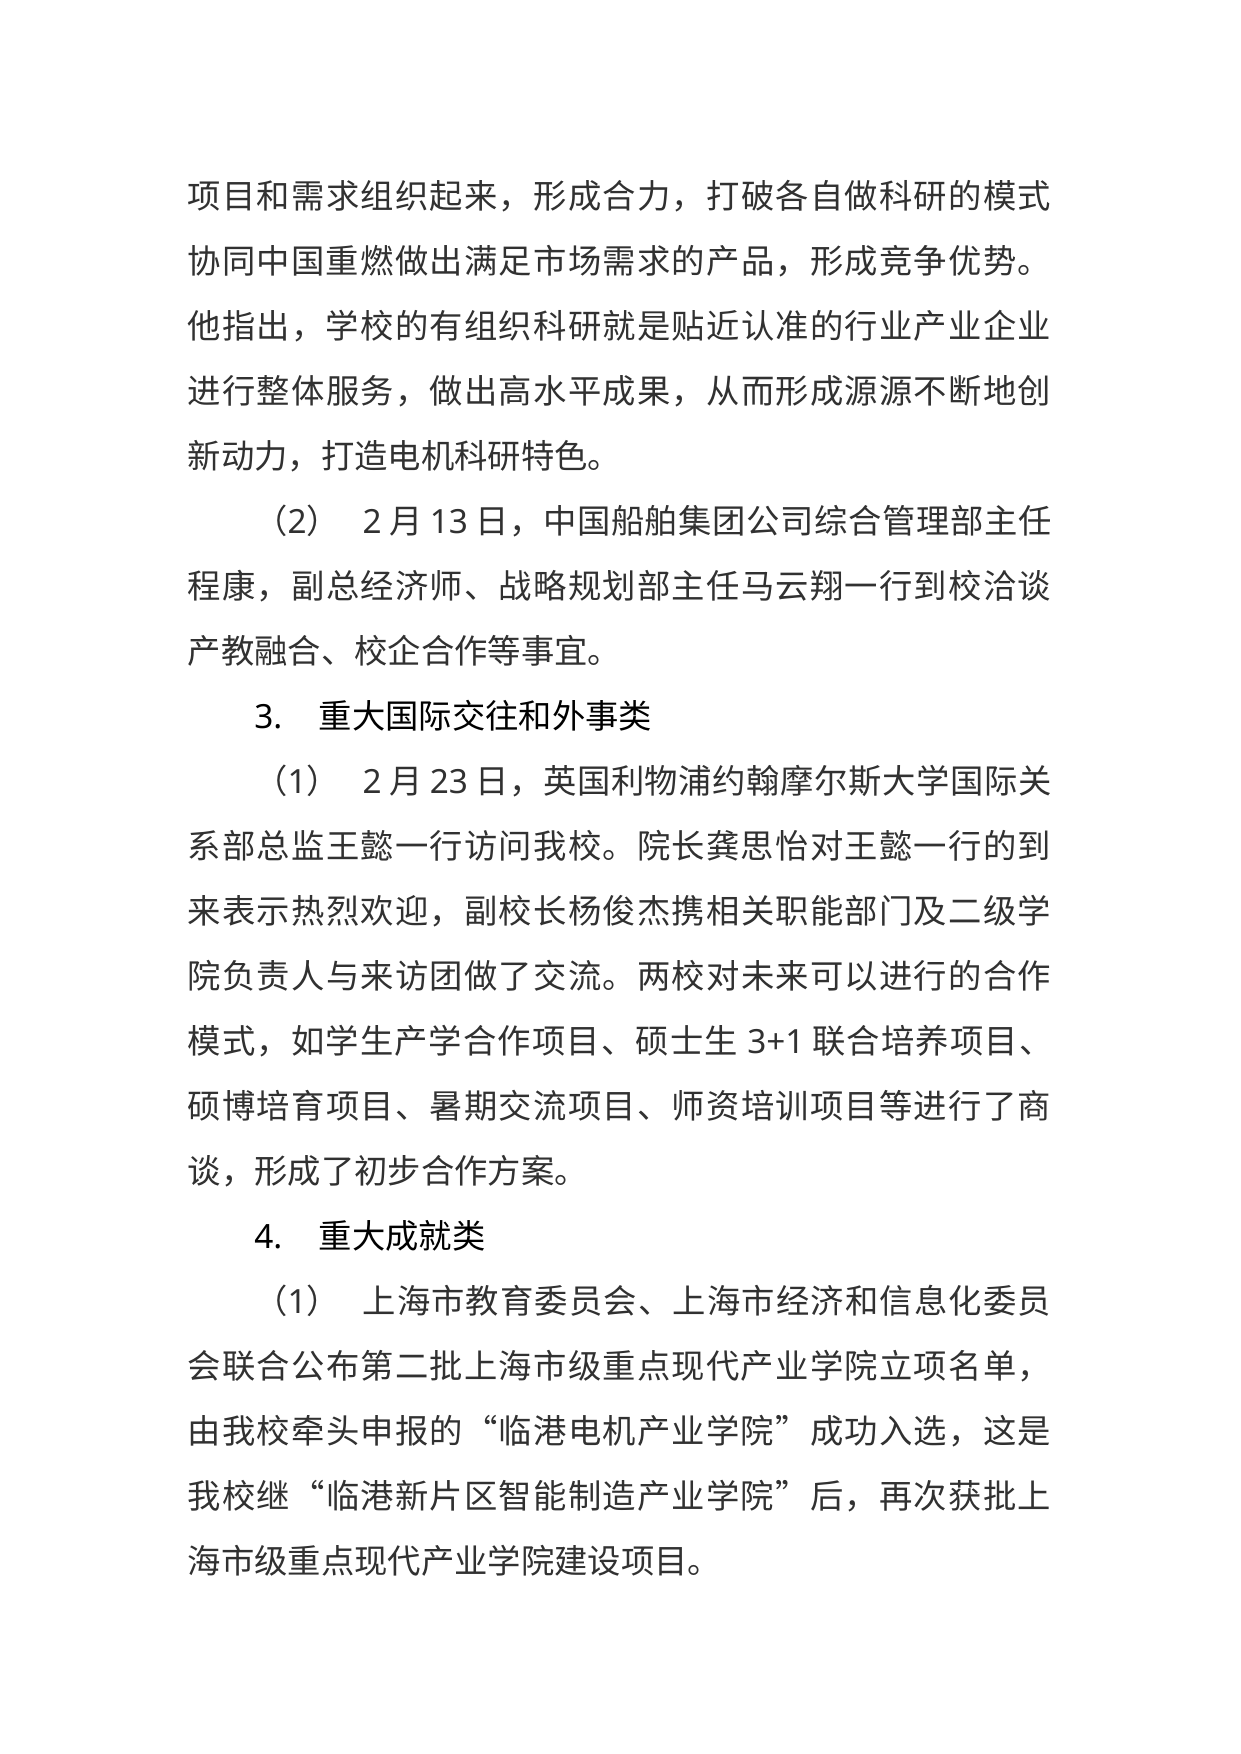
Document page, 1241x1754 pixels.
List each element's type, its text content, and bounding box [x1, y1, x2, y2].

list 重大成就类 [254, 1202, 1053, 1267]
list 2月13日，中国船舶集团公司综合管理部主任程康，副总经济师、战略规划部主任马云翔一行到校洽谈产教融合、校企合作等事宜。 [187, 487, 1053, 682]
list 2月23日，英国利物浦约翰摩尔斯大学国际关系部总监王懿一行访问我校。院长龚思怡对王懿一行的到来表示热烈欢迎，副校长杨俊杰携相关职能部门及二级学院负责人与来访团做了交流。两校对未来可以进行的合作模式，如学生产学合作项目、硕士生3+1联合培养项目、硕博培育项目、暑期交流项目、师资培训项目等进行了商谈，形成了初步合作方案。 [187, 747, 1053, 1202]
list 重大国际交往和外事类 [254, 682, 1053, 747]
list 上海市教育委员会、上海市经济和信息化委员会联合公布第二批上海市级重点现代产业学院立项名单，由我校牵头申报的“临港电机产业学院”成功入选，这是我校继“临港新片区智能制造产业学院”后，再次获批上海市级重点现代产业学院建设项目。 [187, 1267, 1053, 1592]
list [187, 162, 1053, 487]
